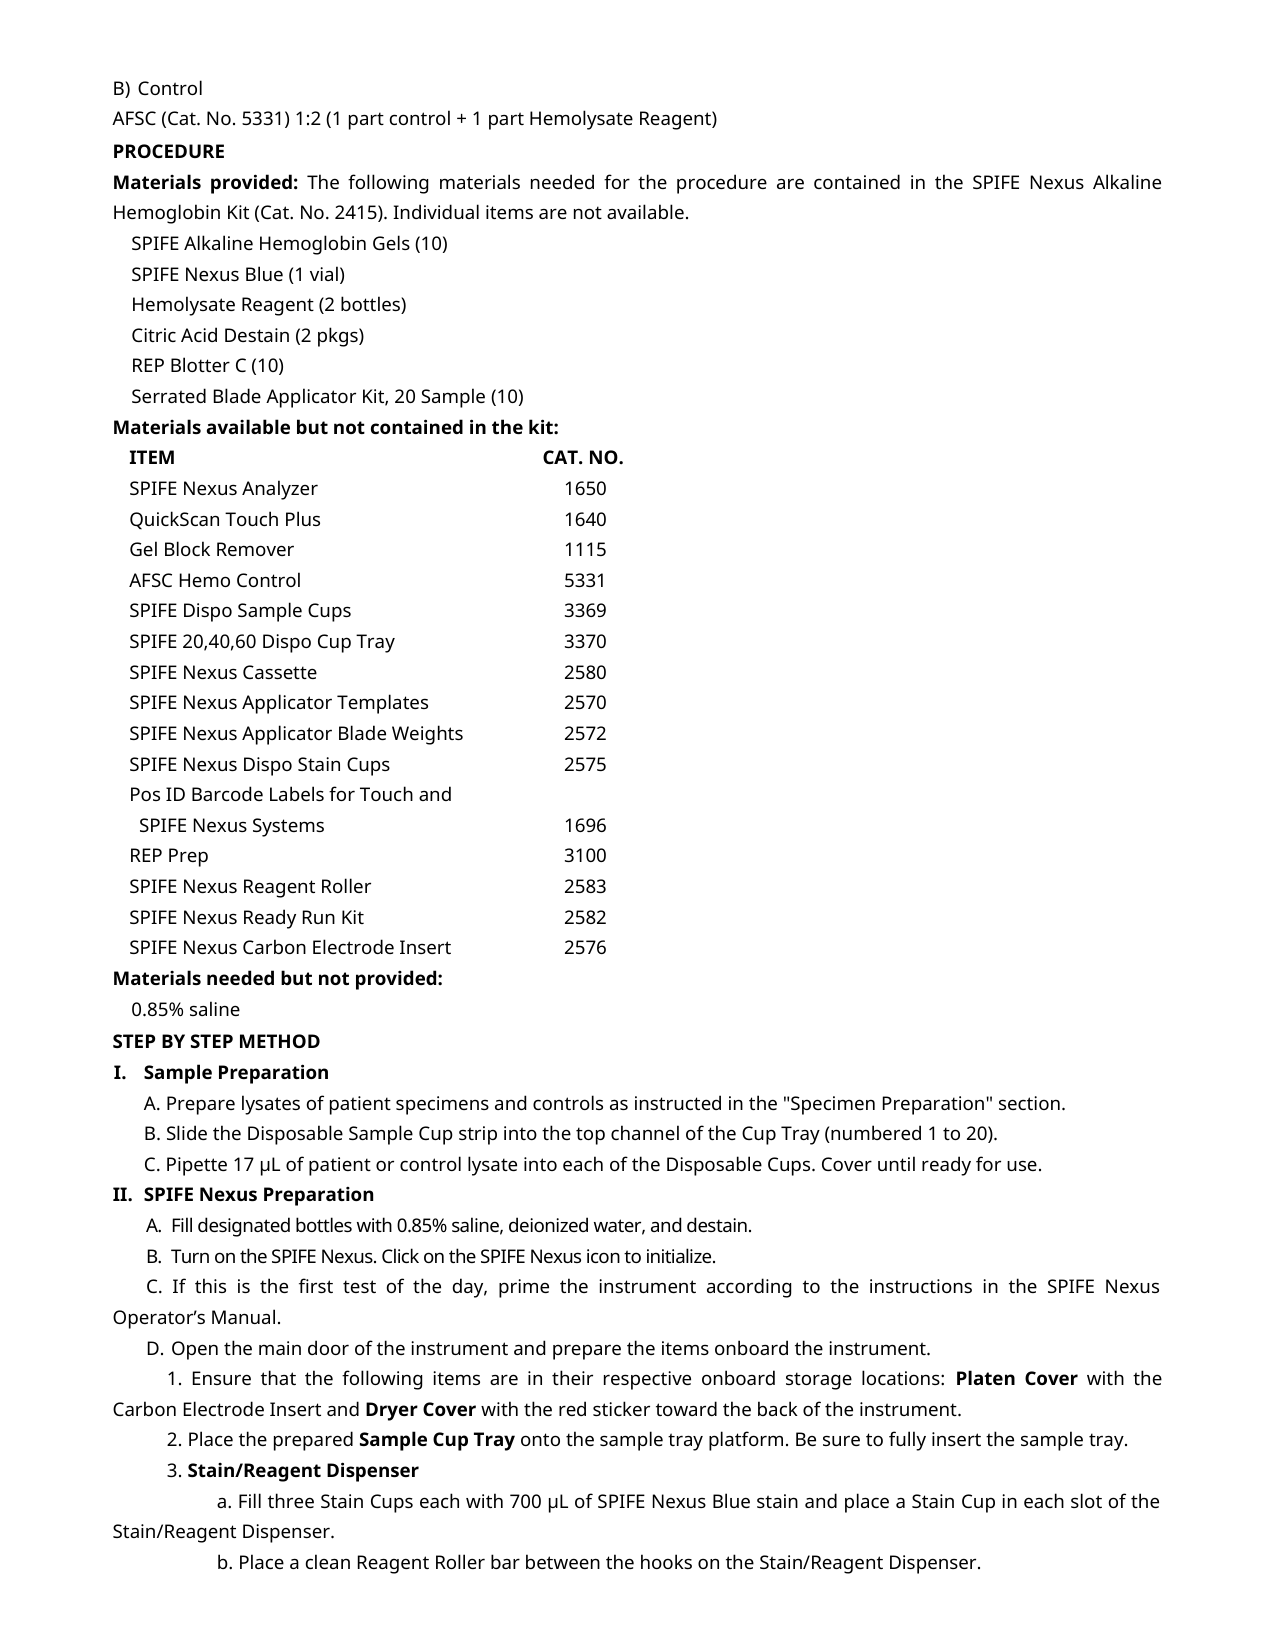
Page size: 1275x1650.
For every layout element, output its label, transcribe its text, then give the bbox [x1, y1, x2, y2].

text 0.85% saline [112, 996, 1162, 1021]
text SPIFE Nexus Ready Run Kit 2582 [112, 904, 1162, 929]
text SPIFE Nexus Dispo Stain Cups 2575 [112, 751, 1162, 776]
text SPIFE Nexus Reagent Roller 2583 [112, 873, 1162, 899]
text Gel Block Remover 1115 [112, 536, 1162, 562]
text b. Place a clean Reagent Roller bar between the hooks on the Stain/Reagent Dispenser. [112, 1549, 1162, 1575]
text 1. Ensure that the following items are in their respective onboard storage locations: Platen Cover with the Carbon Electrode Insert and Dryer Cover with the red sticker toward the back of the instrument. [112, 1365, 1162, 1422]
text II. SPIFE Nexus Preparation [112, 1182, 1162, 1207]
text Pos ID Barcode Labels for Touch and [112, 781, 1162, 807]
text I. Sample Preparation A. Prepare lysates of patient specimens and controls as instructed in the "Specimen Preparation" section. [112, 1059, 1162, 1115]
text a. Fill three Stain Cups each with 700 µL of SPIFE Nexus Blue stain and place a Stain Cup in each slot of the Stain/Reagent Dispenser. [112, 1488, 1162, 1544]
text SPIFE Nexus Carbon Electrode Insert 2576 [112, 934, 1162, 960]
text SPIFE Nexus Cassette 2580 [112, 659, 1162, 684]
text Materials provided: The following materials needed for the procedure are contained in the SPIFE Nexus Alkaline Hemoglobin Kit (Cat. No. 2415). Individual items are not available. [112, 169, 1162, 225]
text SPIFE Alkaline Hemoglobin Gels (10) [112, 230, 1162, 256]
text 3. Stain/Reagent Dispenser [112, 1457, 1162, 1483]
text SPIFE Nexus Blue (1 vial) [112, 261, 1162, 286]
text SPIFE Nexus Analyzer 1650 [112, 475, 1162, 501]
text SPIFE Nexus Applicator Templates 2570 [112, 689, 1162, 715]
text Materials available but not contained in the kit: [112, 414, 1162, 439]
text A. Fill designated bottles with 0.85% saline, deionized water, and destain. [112, 1212, 1162, 1238]
text STEP BY STEP METHOD [112, 1028, 1162, 1054]
text Serrated Blade Applicator Kit, 20 Sample (10) [112, 383, 1162, 409]
text Hemolysate Reagent (2 bottles) [112, 291, 1162, 317]
text SPIFE Dispo Sample Cups 3369 [112, 598, 1162, 623]
text AFSC Hemo Control 5331 [112, 567, 1162, 593]
text SPIFE Nexus Systems 1696 [112, 812, 1162, 838]
text QuickScan Touch Plus 1640 [112, 506, 1162, 531]
text C. If this is the first test of the day, prime the instrument according to the instructions in the SPIFE Nexus Operator’s Manual. [112, 1273, 1162, 1330]
text B. Slide the Disposable Sample Cup strip into the top channel of the Cup Tray (numbered 1 to 20). [112, 1120, 1162, 1146]
text D. Open the main door of the instrument and prepare the items onboard the instrument. [112, 1335, 1162, 1360]
text Rep Prep 3100 [112, 843, 1162, 868]
text C. Pipette 17 µL of patient or control lysate into each of the Disposable Cups. Cover until ready for use. [112, 1151, 1162, 1177]
text REP Blotter C (10) [112, 353, 1162, 378]
text 2. Place the prepared Sample Cup Tray onto the sample tray platform. Be sure to fully insert the sample tray. [112, 1427, 1162, 1452]
text SPIFE 20,40,60 Dispo Cup Tray 3370 [112, 628, 1162, 654]
text B) Control AFSC (Cat. No. 5331) 1:2 (1 part control + 1 part Hemolysate Reagent) [112, 75, 1162, 131]
text B. Turn on the SPIFE Nexus. Click on the SPIFE Nexus icon to initialize. [112, 1243, 1162, 1268]
text SPIFE Nexus Applicator Blade Weights 2572 [112, 720, 1162, 746]
text Citric Acid Destain (2 pkgs) [112, 322, 1162, 348]
text ITEM CAT. NO. [112, 444, 1162, 470]
text Materials needed but not provided: [112, 965, 1162, 991]
text PROCEDURE [112, 138, 1162, 164]
